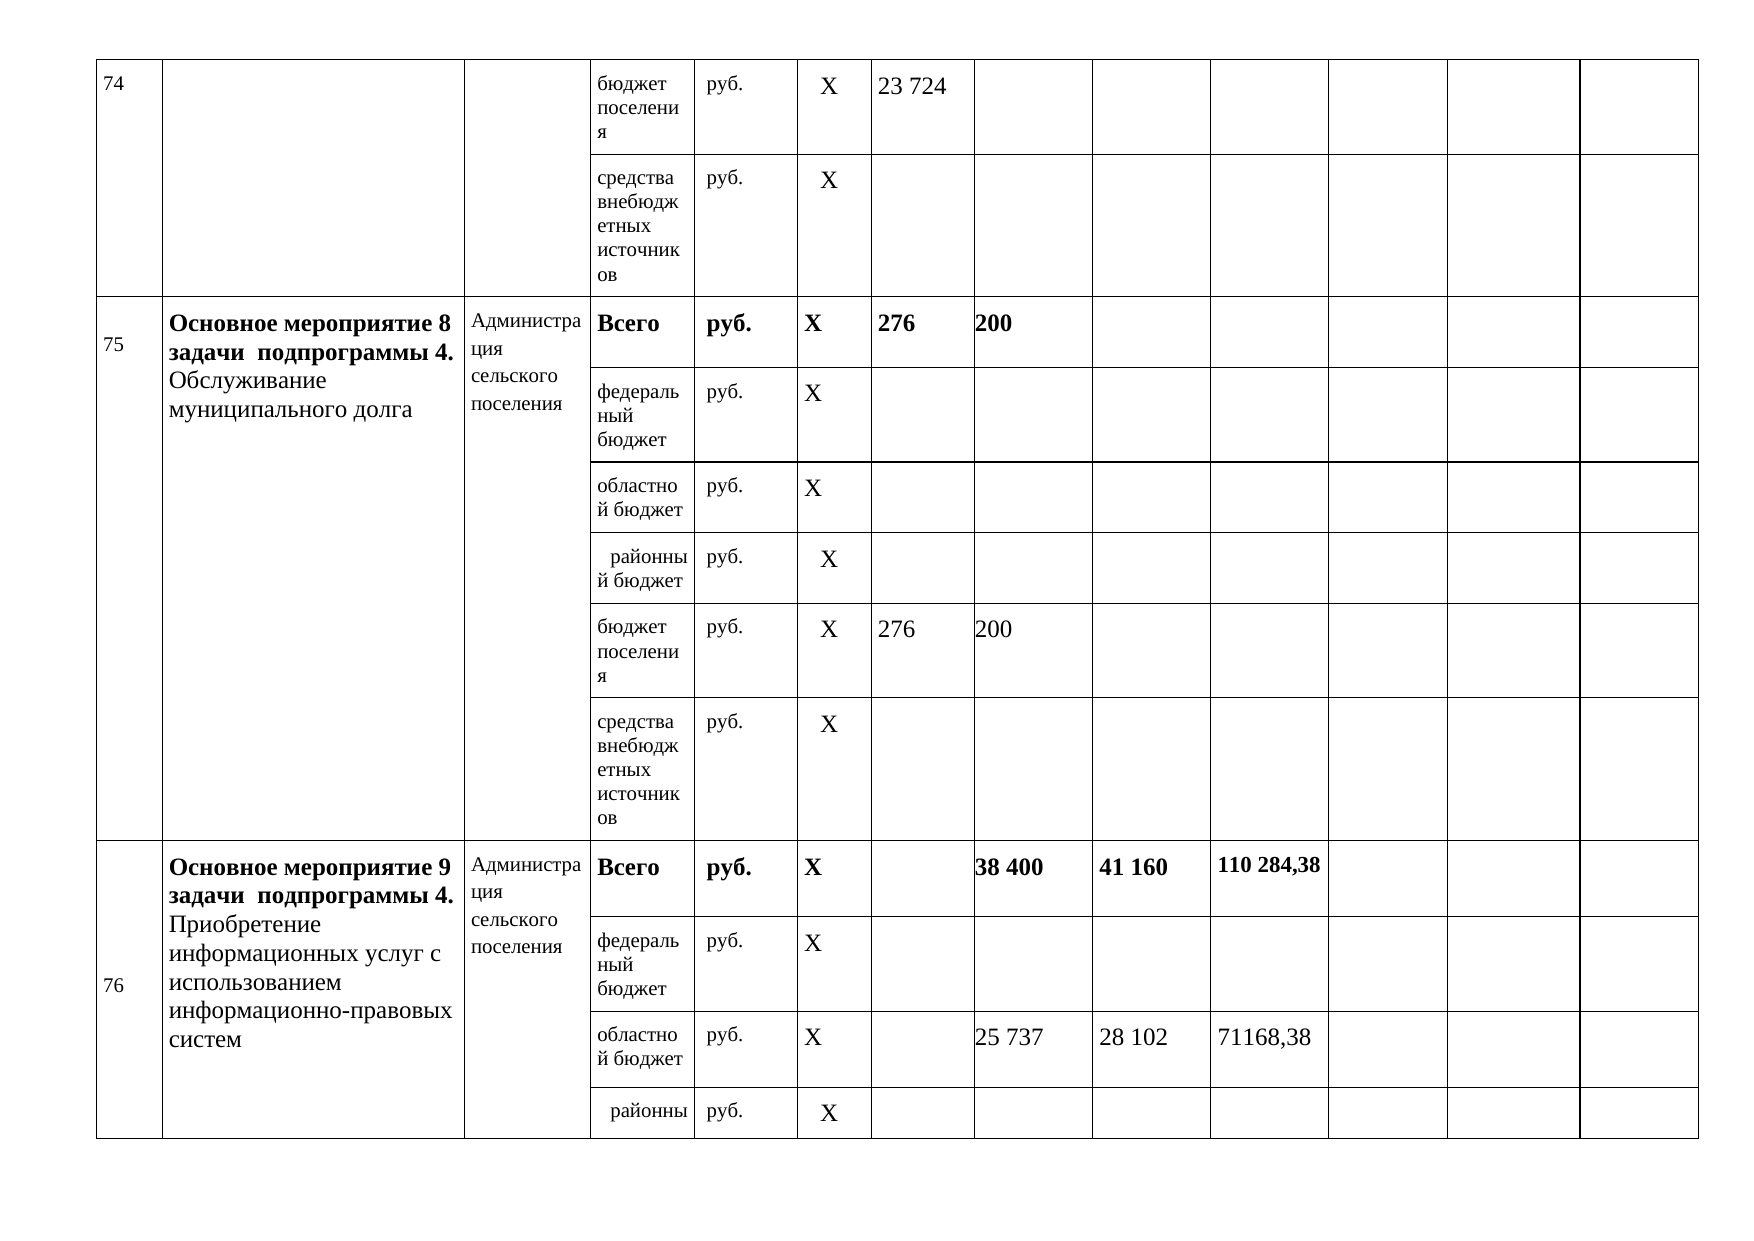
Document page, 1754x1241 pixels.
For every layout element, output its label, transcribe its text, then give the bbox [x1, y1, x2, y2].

table_cell [1329, 297, 1447, 367]
table_cell [1211, 463, 1328, 532]
table_cell Х [798, 1088, 871, 1138]
table_cell [1581, 841, 1698, 916]
table_cell руб. [695, 533, 797, 603]
table_cell [1211, 60, 1328, 153]
table_cell Всего [591, 297, 694, 367]
table_cell [975, 698, 1092, 840]
table_cell [1329, 841, 1447, 916]
table_cell 38 400 [975, 841, 1092, 916]
table_cell средства внебюджетных источников [591, 155, 694, 296]
table_cell [872, 841, 974, 916]
table_cell руб. [695, 841, 797, 916]
table_cell [1581, 368, 1698, 461]
table_cell [1329, 1088, 1447, 1138]
table_cell руб. [695, 155, 797, 296]
table_cell руб. [695, 917, 797, 1011]
table_cell руб. [695, 368, 797, 461]
table_cell федеральный бюджет [591, 368, 694, 461]
table_cell Основное мероприятие 9 задачи подпрограммы 4. Приобретение информационных услуг с использованием информационно-правовых систем [163, 841, 464, 1138]
table_cell [1448, 297, 1579, 367]
table_cell Х [798, 297, 871, 367]
table_cell Х [798, 60, 871, 153]
table_cell [1211, 917, 1328, 1011]
table_cell 23 724 [872, 60, 974, 153]
table_cell [1211, 368, 1328, 461]
table_cell Х [798, 368, 871, 461]
table_cell [1211, 155, 1328, 296]
table_cell [1093, 60, 1210, 153]
table_cell 276 [872, 604, 974, 697]
table_cell [1211, 533, 1328, 603]
table_cell [1448, 533, 1579, 603]
table_cell [975, 917, 1092, 1011]
table_cell [1448, 604, 1579, 697]
table_cell [975, 60, 1092, 153]
table_cell руб. [695, 1088, 797, 1138]
table_cell 200 [975, 604, 1092, 697]
table_cell [1581, 533, 1698, 603]
table_cell [1581, 1012, 1698, 1087]
table_cell [1581, 917, 1698, 1011]
table_cell Всего [591, 841, 694, 916]
table_cell [1211, 1088, 1328, 1138]
table_cell [1211, 297, 1328, 367]
table_cell областной бюджет [591, 1012, 694, 1087]
table_cell 41 160 [1093, 841, 1210, 916]
table_cell руб. [695, 1012, 797, 1087]
table_cell [1093, 917, 1210, 1011]
table_cell [1581, 297, 1698, 367]
table_cell [872, 155, 974, 296]
table_cell средства внебюджетных источников [591, 698, 694, 840]
table_cell [1581, 698, 1698, 840]
table_cell [872, 368, 974, 461]
table_cell [975, 155, 1092, 296]
table_cell [1581, 463, 1698, 532]
table_cell Х [798, 841, 871, 916]
table_cell [1329, 463, 1447, 532]
table_cell [1329, 368, 1447, 461]
table_cell [1581, 155, 1698, 296]
table_cell руб. [695, 463, 797, 532]
table_cell [1448, 463, 1579, 532]
table_cell [975, 368, 1092, 461]
table_cell [1448, 917, 1579, 1011]
table_cell [1093, 463, 1210, 532]
table_cell Х [798, 533, 871, 603]
table_cell [1093, 155, 1210, 296]
table_cell 75 [97, 297, 162, 840]
table_cell [975, 463, 1092, 532]
table_cell Основное мероприятие 8 задачи подпрограммы 4. Обслуживание муниципального долга [163, 297, 464, 840]
table_cell 200 [975, 297, 1092, 367]
table_cell [1093, 368, 1210, 461]
table_cell руб. [695, 60, 797, 153]
table_cell районный бюджет [591, 533, 694, 603]
table_cell [872, 1088, 974, 1138]
table_cell Х [798, 155, 871, 296]
table_cell руб. [695, 297, 797, 367]
table_cell областной бюджет [591, 463, 694, 532]
table_cell [1448, 1012, 1579, 1087]
table_cell [1448, 368, 1579, 461]
table_cell [1581, 60, 1698, 153]
table_cell Х [798, 604, 871, 697]
table_cell [1448, 1088, 1579, 1138]
table_cell [975, 533, 1092, 603]
table_cell 76 [97, 841, 162, 1138]
table_cell [1329, 604, 1447, 697]
table_cell Администрация сельского поселения [465, 297, 590, 840]
table_cell [1329, 698, 1447, 840]
table_cell [1581, 1088, 1698, 1138]
table_cell [1329, 60, 1447, 153]
table_cell [1093, 533, 1210, 603]
table_cell [1093, 1088, 1210, 1138]
table_cell [1093, 297, 1210, 367]
table_cell [1448, 841, 1579, 916]
table_cell [872, 1012, 974, 1087]
table_cell Х [798, 698, 871, 840]
table_cell 110 284,38 [1211, 841, 1328, 916]
table_cell [872, 917, 974, 1011]
table_cell [1581, 604, 1698, 697]
table_cell [872, 698, 974, 840]
table_cell [1329, 1012, 1447, 1087]
table_cell бюджет поселения [591, 60, 694, 153]
table_cell бюджет поселения [591, 604, 694, 697]
table_cell [872, 533, 974, 603]
table_cell Х [798, 917, 871, 1011]
table_cell районный бюджет [591, 1088, 694, 1138]
table_cell [1329, 533, 1447, 603]
table_cell 25 737 [975, 1012, 1092, 1087]
table_cell [1448, 698, 1579, 840]
table_cell руб. [695, 698, 797, 840]
table_cell 276 [872, 297, 974, 367]
table_cell [872, 463, 974, 532]
table_cell [1329, 155, 1447, 296]
table_cell 28 102 [1093, 1012, 1210, 1087]
table_cell [1211, 604, 1328, 697]
table_cell [975, 1088, 1092, 1138]
table_cell [1093, 604, 1210, 697]
table_cell [1448, 60, 1579, 153]
table_cell Администрация сельского поселения [465, 841, 590, 1138]
table_cell Х [798, 1012, 871, 1087]
table_cell [1329, 917, 1447, 1011]
table_cell [1211, 698, 1328, 840]
table_cell федеральный бюджет [591, 917, 694, 1011]
table_cell [1448, 155, 1579, 296]
table_cell [1093, 698, 1210, 840]
table_cell 71168,38 [1211, 1012, 1328, 1087]
table_cell Х [798, 463, 871, 532]
table_cell руб. [695, 604, 797, 697]
